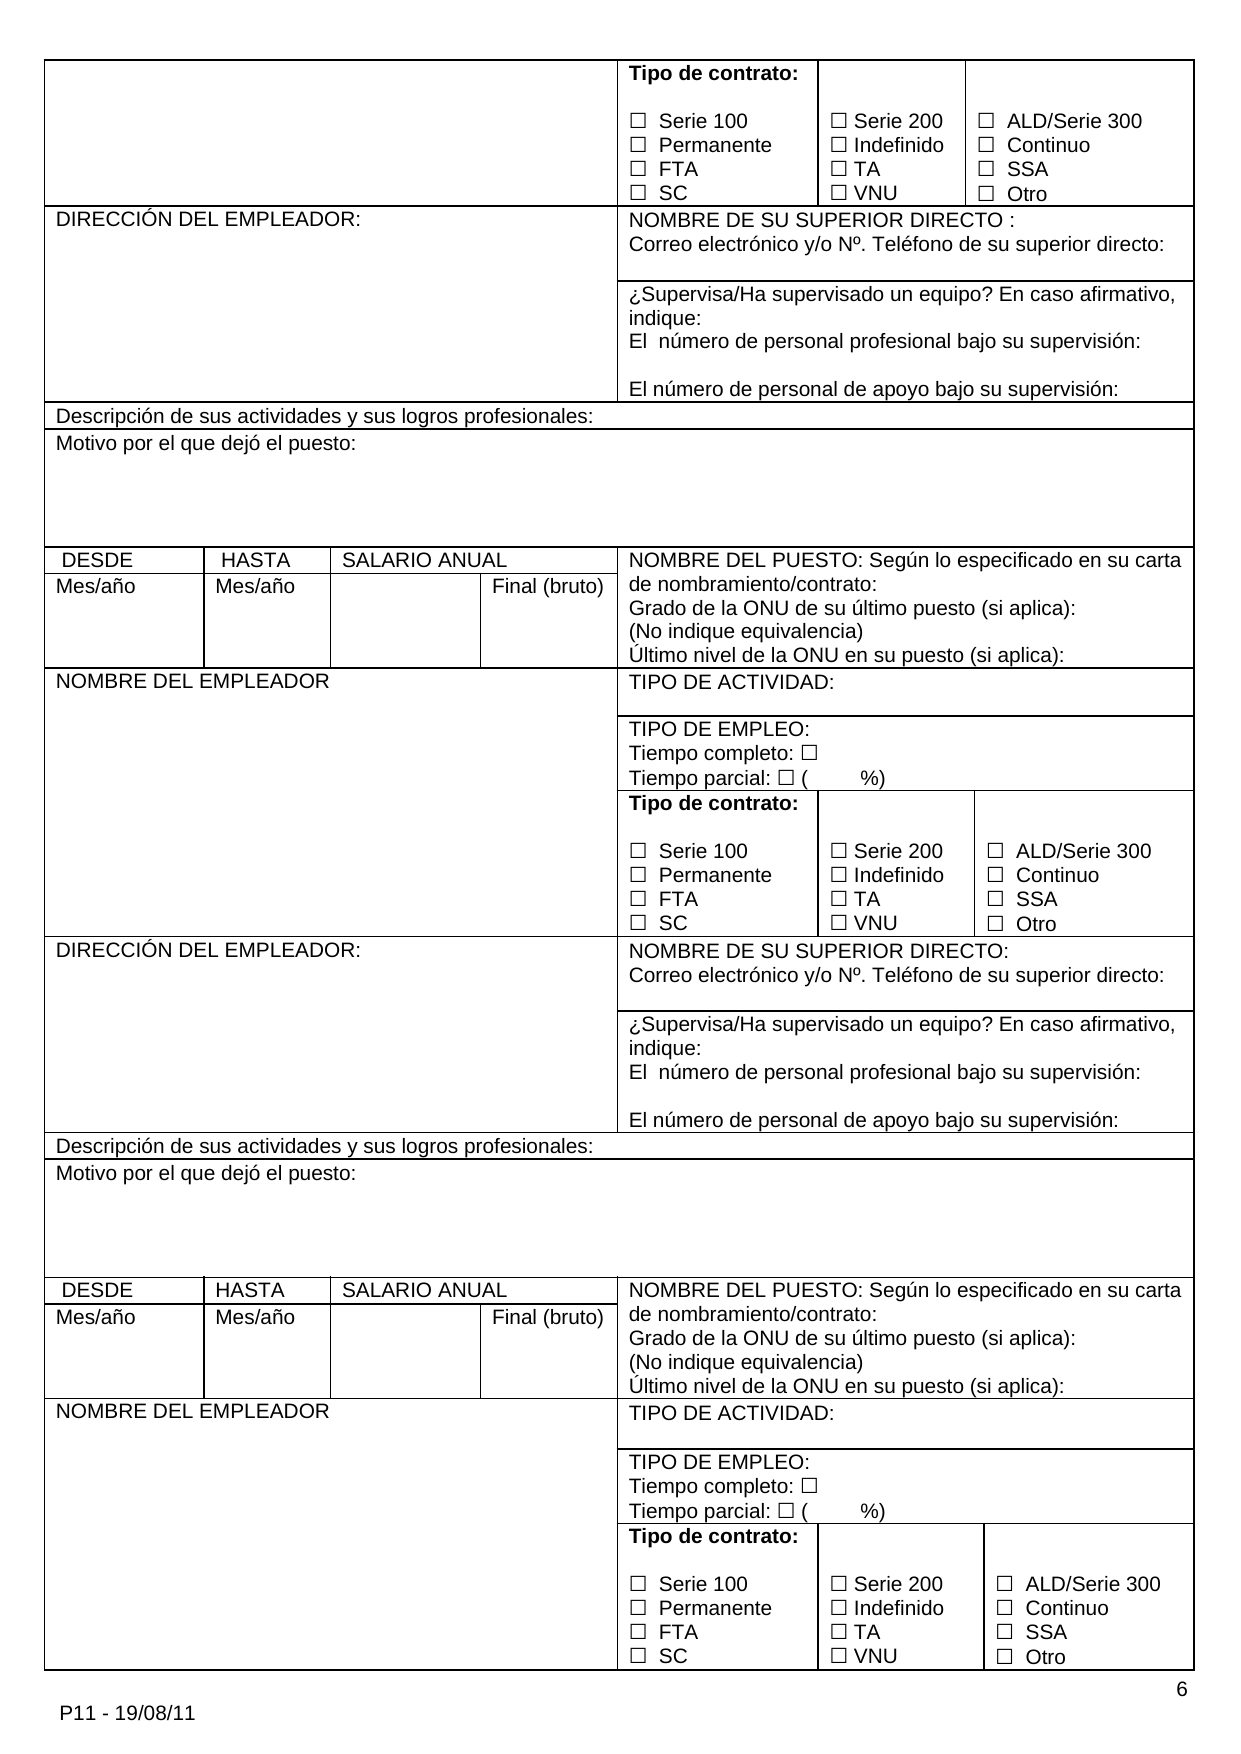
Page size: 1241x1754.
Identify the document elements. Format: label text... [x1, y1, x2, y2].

table_cell DIRECCIÓN DEL EMPLEADOR: [45, 207, 617, 401]
table_cell [331, 1305, 480, 1398]
table_cell Tipo de contrato: ☐ Serie 100 ☐ Permanente ☐ FTA ☐ SC [618, 791, 817, 936]
table_cell DESDE [45, 548, 203, 572]
table_cell Motivo por el que dejó el puesto: [45, 1160, 1193, 1276]
table_cell Final (bruto) [481, 574, 617, 667]
table_cell Tipo de contrato: ☐ Serie 100 ☐ Permanente ☐ FTA ☐ SC [618, 1524, 817, 1669]
table_cell TIPO DE ACTIVIDAD: [618, 669, 1193, 715]
table_cell HASTA [205, 548, 330, 572]
table_cell ☐ Serie 200 ☐ Indefinido ☐ TA ☐ VNU [819, 61, 965, 205]
table_cell NOMBRE DEL EMPLEADOR [45, 1399, 617, 1669]
table_cell Descripción de sus actividades y sus logros profesionales: [45, 1133, 1193, 1158]
table_cell SALARIO ANUAL [331, 548, 617, 572]
table_cell HASTA [205, 1278, 330, 1303]
table_cell ☐ Serie 200 ☐ Indefinido ☐ TA ☐ VNU [819, 1524, 983, 1669]
table_cell SALARIO ANUAL [331, 1278, 617, 1303]
table_cell NOMBRE DE SU SUPERIOR DIRECTO : Correo electrónico y/o Nº. Teléfono de su superior directo: [618, 207, 1193, 280]
table_cell DIRECCIÓN DEL EMPLEADOR: [45, 937, 617, 1132]
table_cell Mes/año [205, 1305, 330, 1398]
table_cell TIPO DE ACTIVIDAD: [618, 1399, 1193, 1448]
table_cell Tipo de contrato: ☐ Serie 100 ☐ Permanente ☐ FTA ☐ SC [618, 61, 817, 205]
table_cell ☐ Serie 200 ☐ Indefinido ☐ TA ☐ VNU [819, 791, 974, 936]
table_cell ☐ ALD/Serie 300 ☐ Continuo ☐ SSA ☐ Otro [975, 791, 1193, 936]
table_cell Mes/año [45, 574, 203, 667]
table_cell ☐ ALD/Serie 300 ☐ Continuo ☐ SSA ☐ Otro [966, 61, 1193, 205]
table_cell ¿Supervisa/Ha supervisado un equipo? En caso afirmativo, indique: El número de personal profesional bajo su supervisión: El número de personal de apoyo bajo su supervisión: [618, 282, 1193, 401]
table_cell Mes/año [45, 1305, 203, 1398]
table_cell Motivo por el que dejó el puesto: [45, 430, 1193, 546]
table_cell ☐ ALD/Serie 300 ☐ Continuo ☐ SSA ☐ Otro [985, 1524, 1193, 1669]
table_cell ¿Supervisa/Ha supervisado un equipo? En caso afirmativo, indique: El número de personal profesional bajo su supervisión: El número de personal de apoyo bajo su supervisión: [618, 1012, 1193, 1132]
table_cell Mes/año [205, 574, 330, 667]
table_cell Descripción de sus actividades y sus logros profesionales: [45, 403, 1193, 428]
table_cell Final (bruto) [481, 1305, 617, 1398]
table_cell NOMBRE DEL EMPLEADOR [45, 669, 617, 936]
table_cell [331, 574, 480, 667]
table_cell NOMBRE DE SU SUPERIOR DIRECTO: Correo electrónico y/o Nº. Teléfono de su superior directo: [618, 937, 1193, 1010]
table_cell TIPO DE EMPLEO: Tiempo completo: ☐ Tiempo parcial: ☐ ( %) [618, 1450, 1193, 1523]
table_cell DESDE [45, 1278, 203, 1303]
table_cell TIPO DE EMPLEO: Tiempo completo: ☐ Tiempo parcial: ☐ ( %) [618, 717, 1193, 789]
